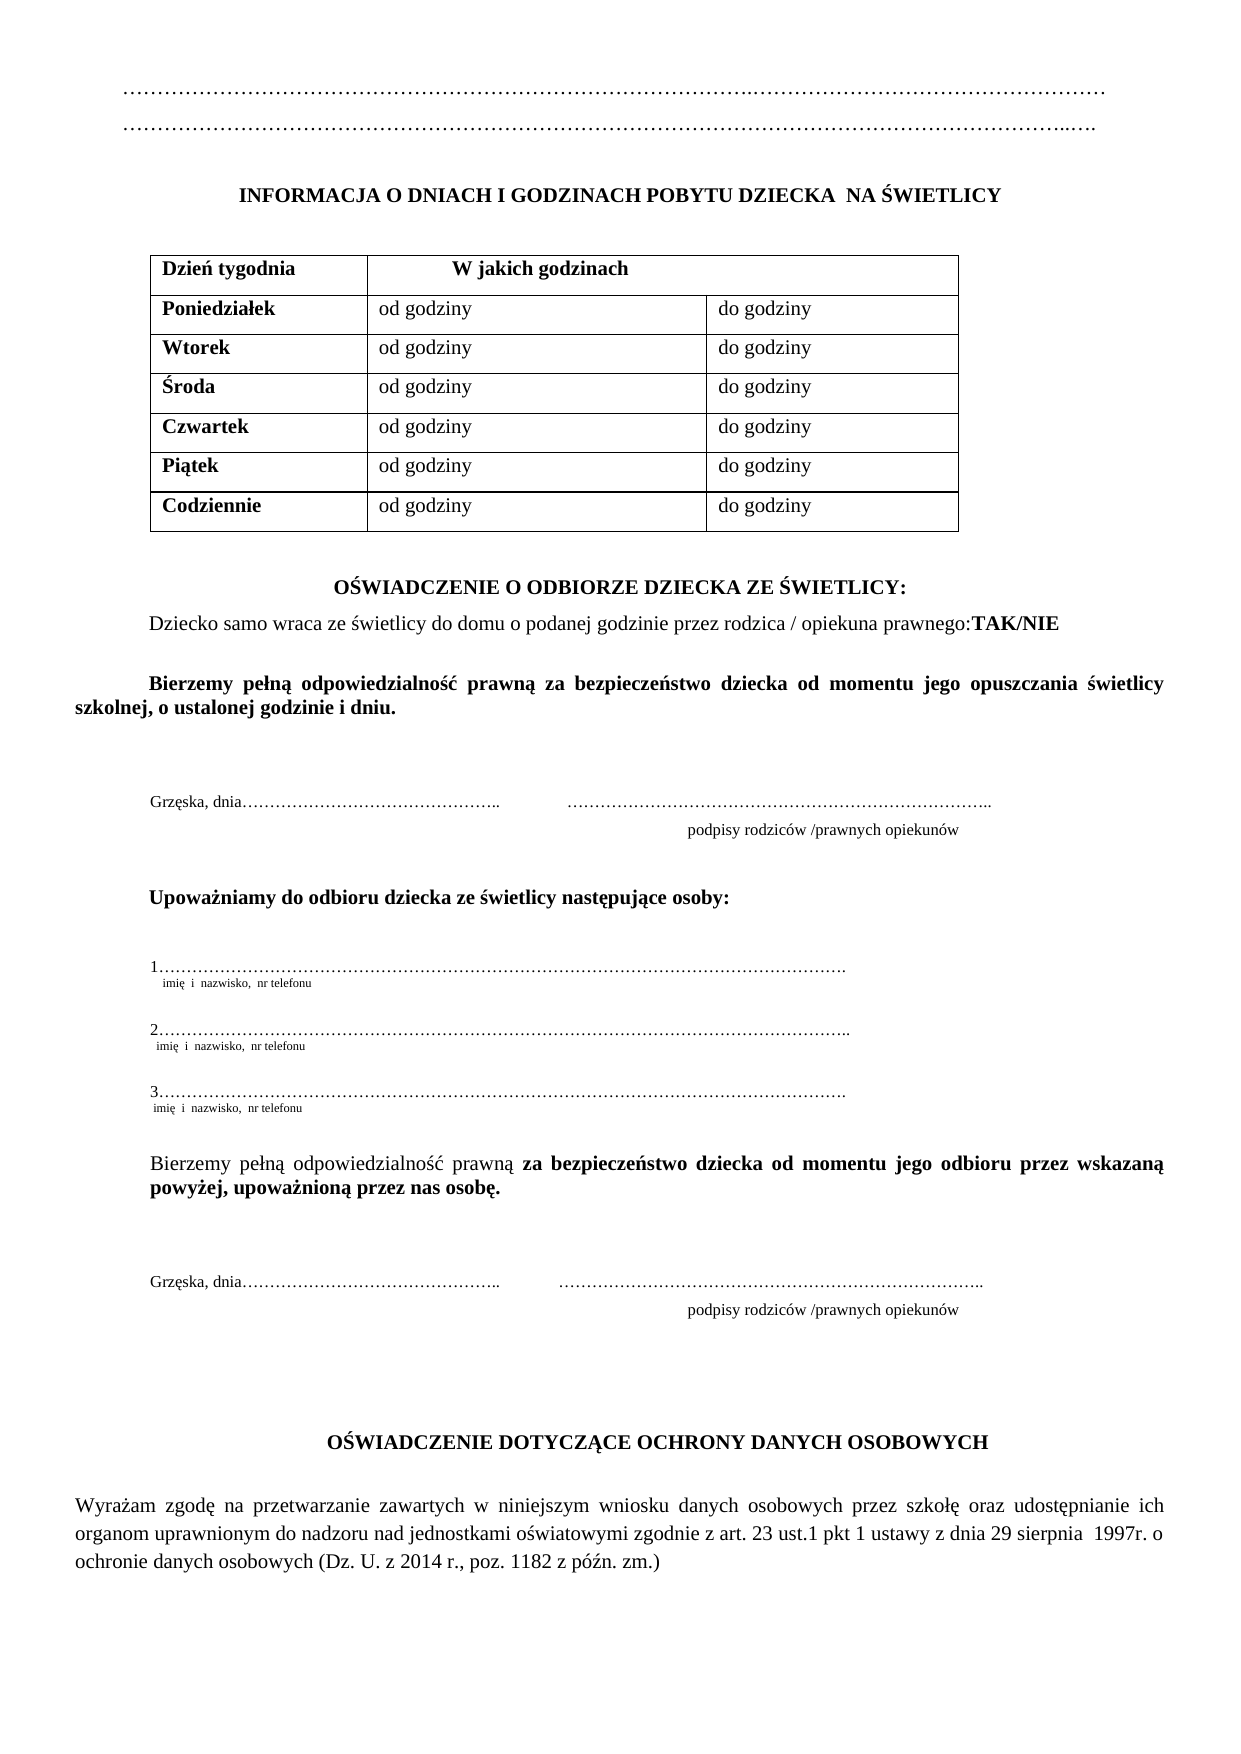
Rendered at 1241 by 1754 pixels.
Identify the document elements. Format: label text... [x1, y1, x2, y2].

table_cell Czwartek [151, 414, 367, 452]
table_header Dzień tygodnia [151, 256, 367, 294]
table_cell od godziny [368, 374, 706, 413]
text Grzęska, dnia……………………………………….. ………………………………………………………………….. [150, 1271, 1165, 1291]
text podpisy rodziców /prawnych opiekunów [150, 1300, 1165, 1319]
table_cell Poniedziałek [151, 296, 367, 334]
text 3……………………………………………………………………………………………………………. [75, 1082, 1165, 1101]
table_header [707, 256, 958, 294]
text Bierzemy pełną odpowiedzialność prawną za bezpieczeństwo dziecka od momentu jego opuszczania świetlicy szkolnej, o ustalonej godzinie i dniu. [75, 671, 1165, 719]
text OŚWIADCZENIE O ODBIORZE DZIECKA ZE ŚWIETLICY: [75, 575, 1165, 599]
text imię i nazwisko, nr telefonu [150, 976, 1165, 991]
table_cell od godziny [368, 414, 706, 452]
text INFORMACJA O DNIACH I GODZINACH POBYTU DZIECKA NA ŚWIETLICY [75, 183, 1165, 207]
table_cell od godziny [368, 296, 706, 334]
table_cell do godziny [707, 296, 958, 334]
table_cell od godziny [368, 493, 706, 531]
text imię i nazwisko, nr telefonu [150, 1038, 1165, 1053]
text imię i nazwisko, nr telefonu [150, 1101, 1165, 1115]
text 2…………………………………………………………………………………………………………….. [150, 1019, 1165, 1038]
text ……………………………………………………………………………….…………………………………………… [75, 75, 1165, 99]
table_cell do godziny [707, 374, 958, 413]
text OŚWIADCZENIE DOTYCZĄCE OCHRONY DANYCH OSOBOWYCH [150, 1430, 1165, 1454]
table_cell Codziennie [151, 493, 367, 531]
text Wyrażam zgodę na przetwarzanie zawartych w niniejszym wniosku danych osobowych przez szkołę oraz udostępnianie ich organom uprawnionym do nadzoru nad jednostkami oświatowymi zgodnie z art. 23 ust.1 pkt 1 ustawy z dnia 29 sierpnia 1997r. o ochronie danych osobowych (Dz. U. z 2014 r., poz. 1182 z późn. zm.) [75, 1493, 1165, 1573]
text Upoważniamy do odbioru dziecka ze świetlicy następujące osoby: [75, 885, 1165, 909]
table_header W jakich godzinach [368, 256, 707, 294]
text podpisy rodziców /prawnych opiekunów [150, 820, 1165, 839]
text Bierzemy pełną odpowiedzialność prawną za bezpieczeństwo dziecka od momentu jego odbioru przez wskazaną powyżej, upoważnioną przez nas osobę. [150, 1151, 1165, 1199]
text Grzęska, dnia……………………………………….. ………………………………………………………………….. [150, 791, 1165, 811]
table_cell do godziny [707, 414, 958, 452]
table_cell Wtorek [151, 335, 367, 373]
table_cell Piątek [151, 453, 367, 491]
table_cell od godziny [368, 335, 706, 373]
text Dziecko samo wraca ze świetlicy do domu o podanej godzinie przez rodzica / opiekuna prawnego:TAK/NIE [75, 611, 1165, 635]
table_cell od godziny [368, 453, 706, 491]
table_cell Środa [151, 374, 367, 413]
text ………………………………………………………………………………………………………………………..…. [75, 111, 1165, 135]
table_cell do godziny [707, 493, 958, 531]
text 1……………………………………………………………………………………………………………. [150, 957, 1165, 976]
table_cell do godziny [707, 335, 958, 373]
table_cell do godziny [707, 453, 958, 491]
